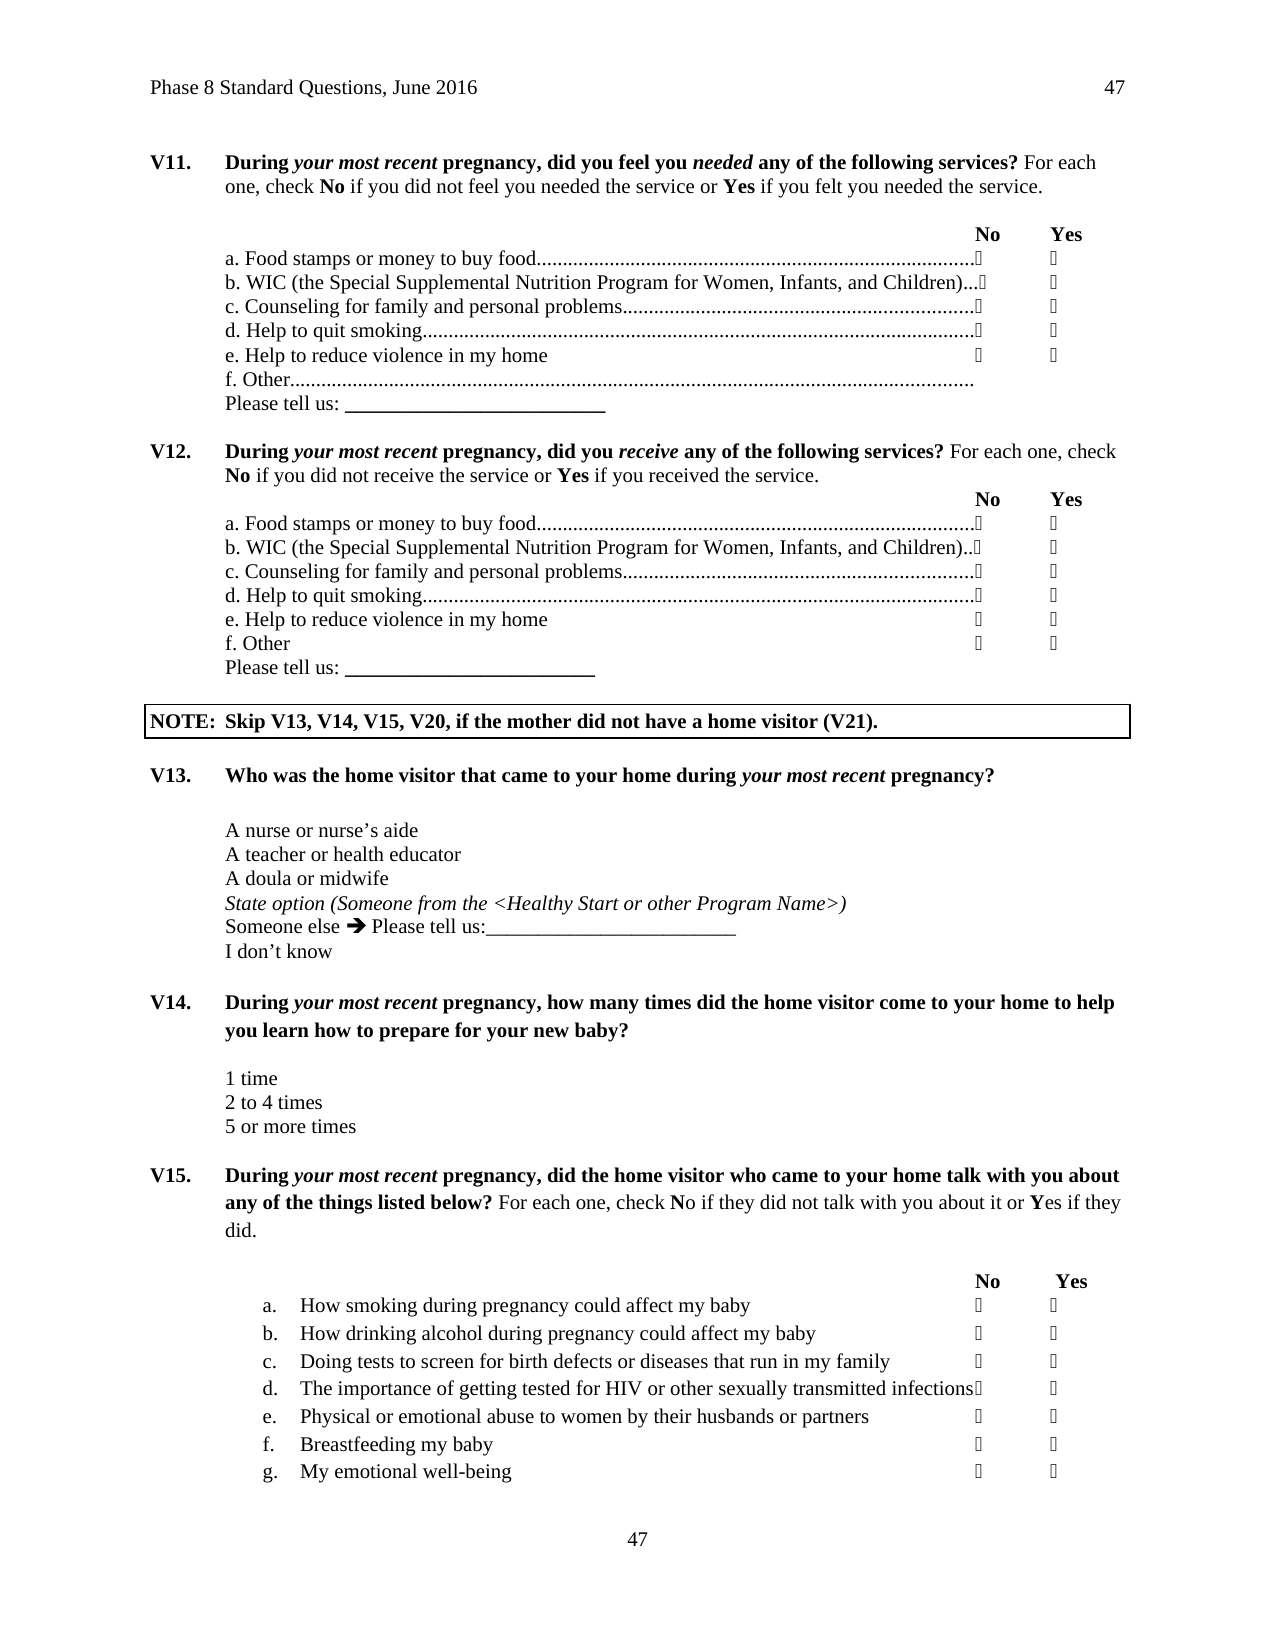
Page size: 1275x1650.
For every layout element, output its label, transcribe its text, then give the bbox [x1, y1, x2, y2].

list A teacher or health educator [187, 842, 1125, 866]
text 5 or more times [187, 1114, 1125, 1138]
text Please tell us: ________________________ [225, 655, 1125, 679]
text c. Counseling for family and personal problems [225, 559, 1125, 583]
list Doing tests to screen for birth defects or diseases that run in my family [262, 1349, 1125, 1373]
text b. WIC (the Special Supplemental Nutrition Program for Women, Infants, and Children).. [225, 535, 1125, 559]
text d. Help to quit smoking [225, 318, 1125, 342]
list A doula or midwife [187, 866, 1125, 890]
text e. Help to reduce violence in my home [225, 607, 1125, 631]
list V14. During your most recent pregnancy, how many times did the home visitor come to your home to help you learn how to prepare for your new baby? [150, 990, 1125, 1042]
list State option (Someone from the <Healthy Start or other Program Name>) [187, 890, 1125, 914]
text f. Other [225, 631, 1125, 655]
text NOTE: Skip V13, V14, V15, V20, if the mother did not have a home visitor (V21). [146, 705, 1129, 737]
text d. Help to quit smoking [225, 583, 1125, 607]
text 2 to 4 times [187, 1090, 1125, 1114]
text No Yes [150, 222, 1125, 246]
text c. Counseling for family and personal problems [225, 294, 1125, 318]
text V11. During your most recent pregnancy, did you feel you needed any of the following services? For each one, check No if you did not feel you needed the service or Yes if you felt you needed the service. [150, 150, 1125, 222]
list Someone else Please tell us:________________________ [187, 914, 1125, 938]
text a. Food stamps or money to buy food [225, 511, 1125, 535]
list How smoking during pregnancy could affect my baby [262, 1293, 1125, 1317]
text 1 time [187, 1066, 1125, 1090]
list My emotional well-being [262, 1459, 1125, 1483]
list A nurse or nurse’s aide [187, 818, 1125, 842]
list V15. During your most recent pregnancy, did the home visitor who came to your home talk with you about any of the things listed below? For each one, check No if they did not talk with you about it or Yes if they did. [150, 1162, 1125, 1242]
list Physical or emotional abuse to women by their husbands or partners [262, 1404, 1125, 1428]
text e. Help to reduce violence in my home [225, 342, 1125, 367]
text No Yes [975, 1269, 1125, 1293]
text V12. During your most recent pregnancy, did you receive any of the following services? For each one, check No if you did not receive the service or Yes if you received the service. No Yes [150, 439, 1125, 511]
list I don’t know [187, 938, 1125, 963]
text f. Other Please tell us: _________________________ [197, 367, 1125, 415]
text a. Food stamps or money to buy food [225, 246, 1125, 270]
list Breastfeeding my baby [262, 1431, 1125, 1456]
list How drinking alcohol during pregnancy could affect my baby [262, 1321, 1125, 1345]
text b. WIC (the Special Supplemental Nutrition Program for Women, Infants, and Children)... [225, 270, 1125, 294]
list V13. Who was the home visitor that came to your home during your most recent pregnancy? [150, 763, 1125, 787]
list The importance of getting tested for HIV or other sexually transmitted infections [262, 1376, 1125, 1400]
